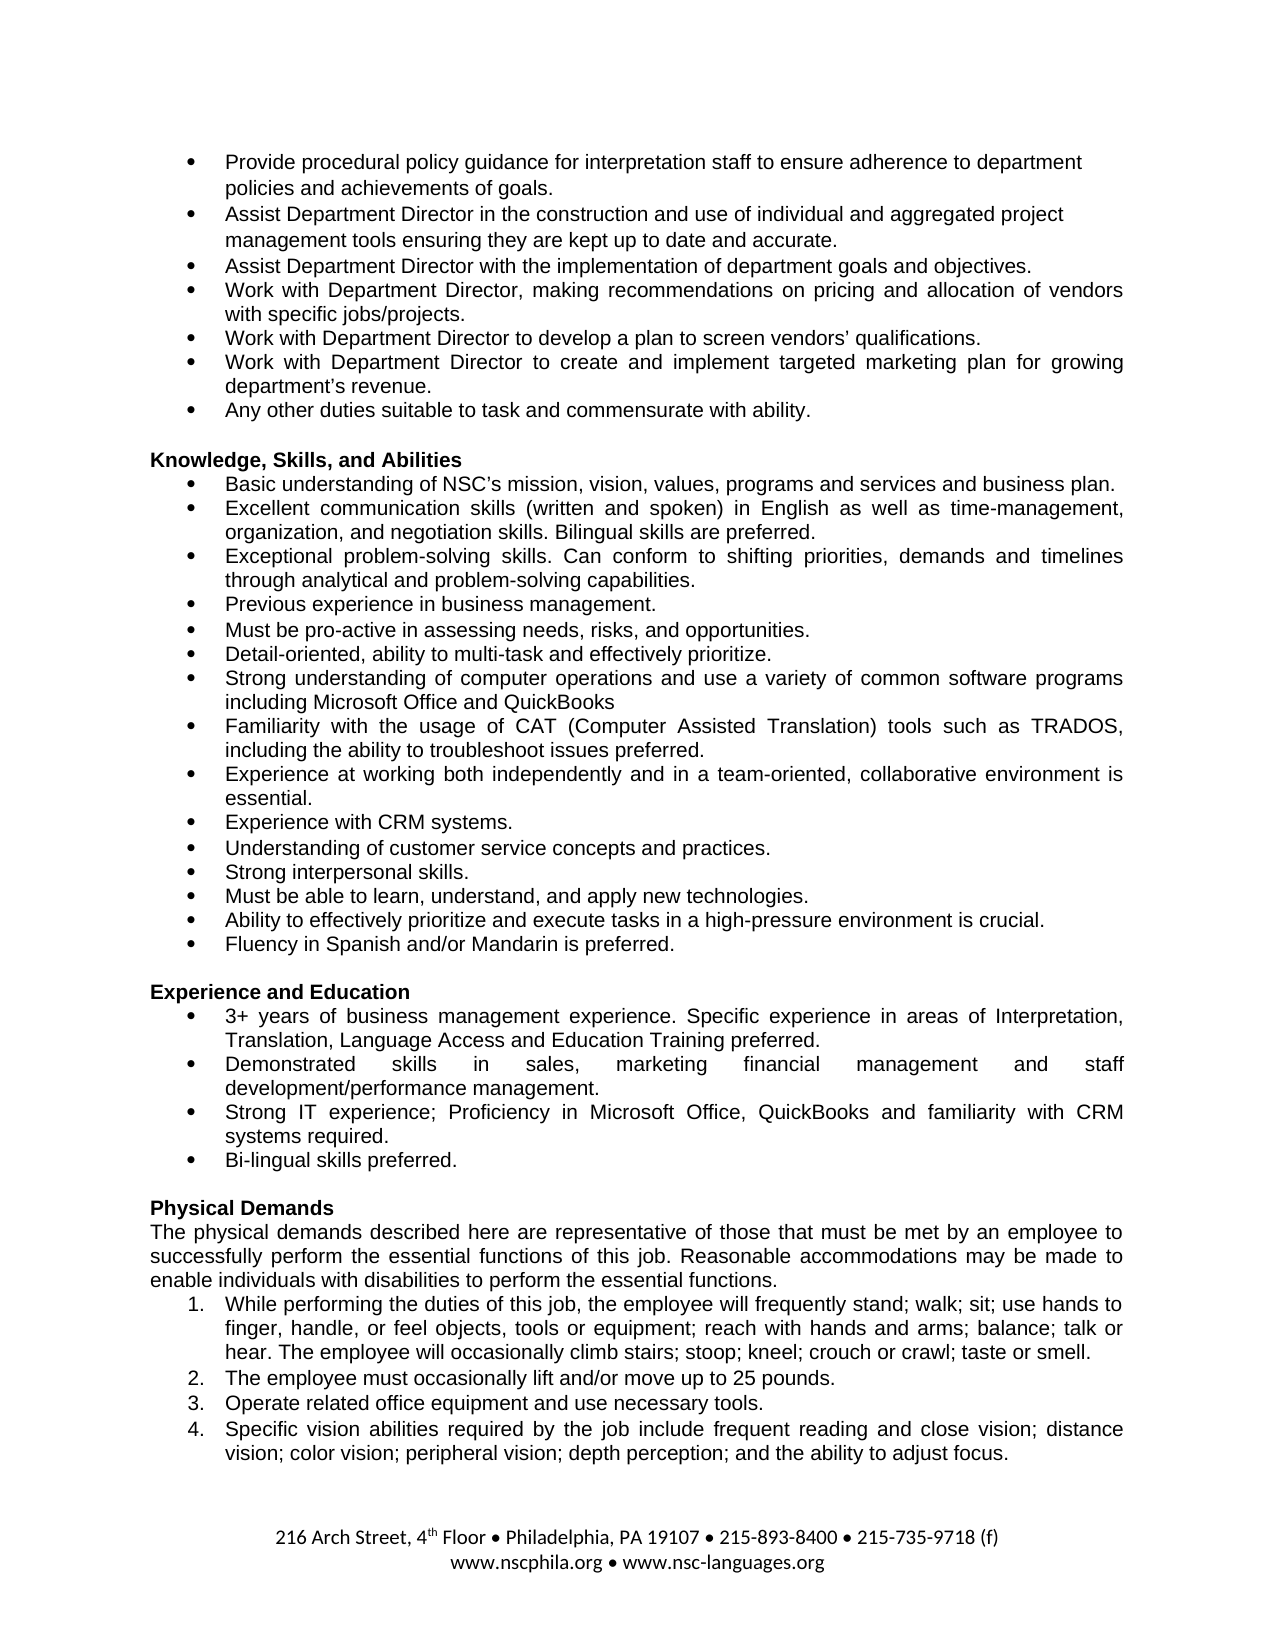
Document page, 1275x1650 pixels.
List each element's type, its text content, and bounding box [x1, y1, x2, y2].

list Must be pro-active in assessing needs, risks, and opportunities. [187, 618, 1125, 642]
list Excellent communication skills (written and spoken) in English as well as time-management, organization, and negotiation skills. Bilingual skills are preferred. [187, 496, 1125, 544]
list Any other duties suitable to task and commensurate with ability. [187, 398, 1125, 422]
list Experience at working both independently and in a team-oriented, collaborative environment is essential. [187, 762, 1125, 810]
list Demonstrated skills in sales, marketing financial management and staff development/performance management. [187, 1052, 1125, 1100]
list Understanding of customer service concepts and practices. [187, 836, 1125, 860]
list Specific vision abilities required by the job include frequent reading and close vision; distance vision; color vision; peripheral vision; depth perception; and the ability to adjust focus. [187, 1416, 1125, 1464]
list Provide procedural policy guidance for interpretation staff to ensure adherence to department policies and achievements of goals. [187, 150, 1125, 200]
list Assist Department Director with the implementation of department goals and objectives. [187, 253, 1125, 278]
list Previous experience in business management. [187, 592, 1125, 616]
list 3+ years of business management experience. Specific experience in areas of Interpretation, Translation, Language Access and Education Training preferred. [187, 1004, 1125, 1052]
list Experience with CRM systems. [187, 810, 1125, 834]
list Bi-lingual skills preferred. [187, 1148, 1125, 1172]
list Work with Department Director to develop a plan to screen vendors’ qualifications. [187, 326, 1125, 350]
text Physical Demands [150, 1196, 1125, 1220]
list Fluency in Spanish and/or Mandarin is preferred. [187, 932, 1125, 956]
list The employee must occasionally lift and/or move up to 25 pounds. [187, 1365, 1125, 1389]
list Exceptional problem-solving skills. Can conform to shifting priorities, demands and timelines through analytical and problem-solving capabilities. [187, 544, 1125, 592]
list Ability to effectively prioritize and execute tasks in a high-pressure environment is crucial. [187, 908, 1125, 932]
list Work with Department Director, making recommendations on pricing and allocation of vendors with specific jobs/projects. [187, 278, 1125, 326]
list Work with Department Director to create and implement targeted marketing plan for growing department’s revenue. [187, 350, 1125, 398]
list Strong IT experience; Proficiency in Microsoft Office, QuickBooks and familiarity with CRM systems required. [187, 1100, 1125, 1148]
list Strong interpersonal skills. [187, 860, 1125, 884]
list Basic understanding of NSC’s mission, vision, values, programs and services and business plan. [187, 472, 1125, 496]
list Must be able to learn, understand, and apply new technologies. [187, 884, 1125, 908]
list While performing the duties of this job, the employee will frequently stand; walk; sit; use hands to finger, handle, or feel objects, tools or equipment; reach with hands and arms; balance; talk or hear. The employee will occasionally climb stairs; stoop; kneel; crouch or crawl; taste or smell. [187, 1292, 1125, 1364]
list Familiarity with the usage of CAT (Computer Assisted Translation) tools such as TRADOS, including the ability to troubleshoot issues preferred. [187, 714, 1125, 762]
text Experience and Education [150, 980, 1125, 1004]
list Strong understanding of computer operations and use a variety of common software programs including Microsoft Office and QuickBooks [187, 666, 1125, 714]
text Knowledge, Skills, and Abilities [150, 448, 1125, 472]
list Detail-oriented, ability to multi-task and effectively prioritize. [187, 642, 1125, 666]
list Operate related office equipment and use necessary tools. [187, 1391, 1125, 1415]
list Assist Department Director in the construction and use of individual and aggregated project management tools ensuring they are kept up to date and accurate. [187, 202, 1125, 252]
text The physical demands described here are representative of those that must be met by an employee to successfully perform the essential functions of this job. Reasonable accommodations may be made to enable individuals with disabilities to perform the essential functions. [150, 1220, 1125, 1292]
